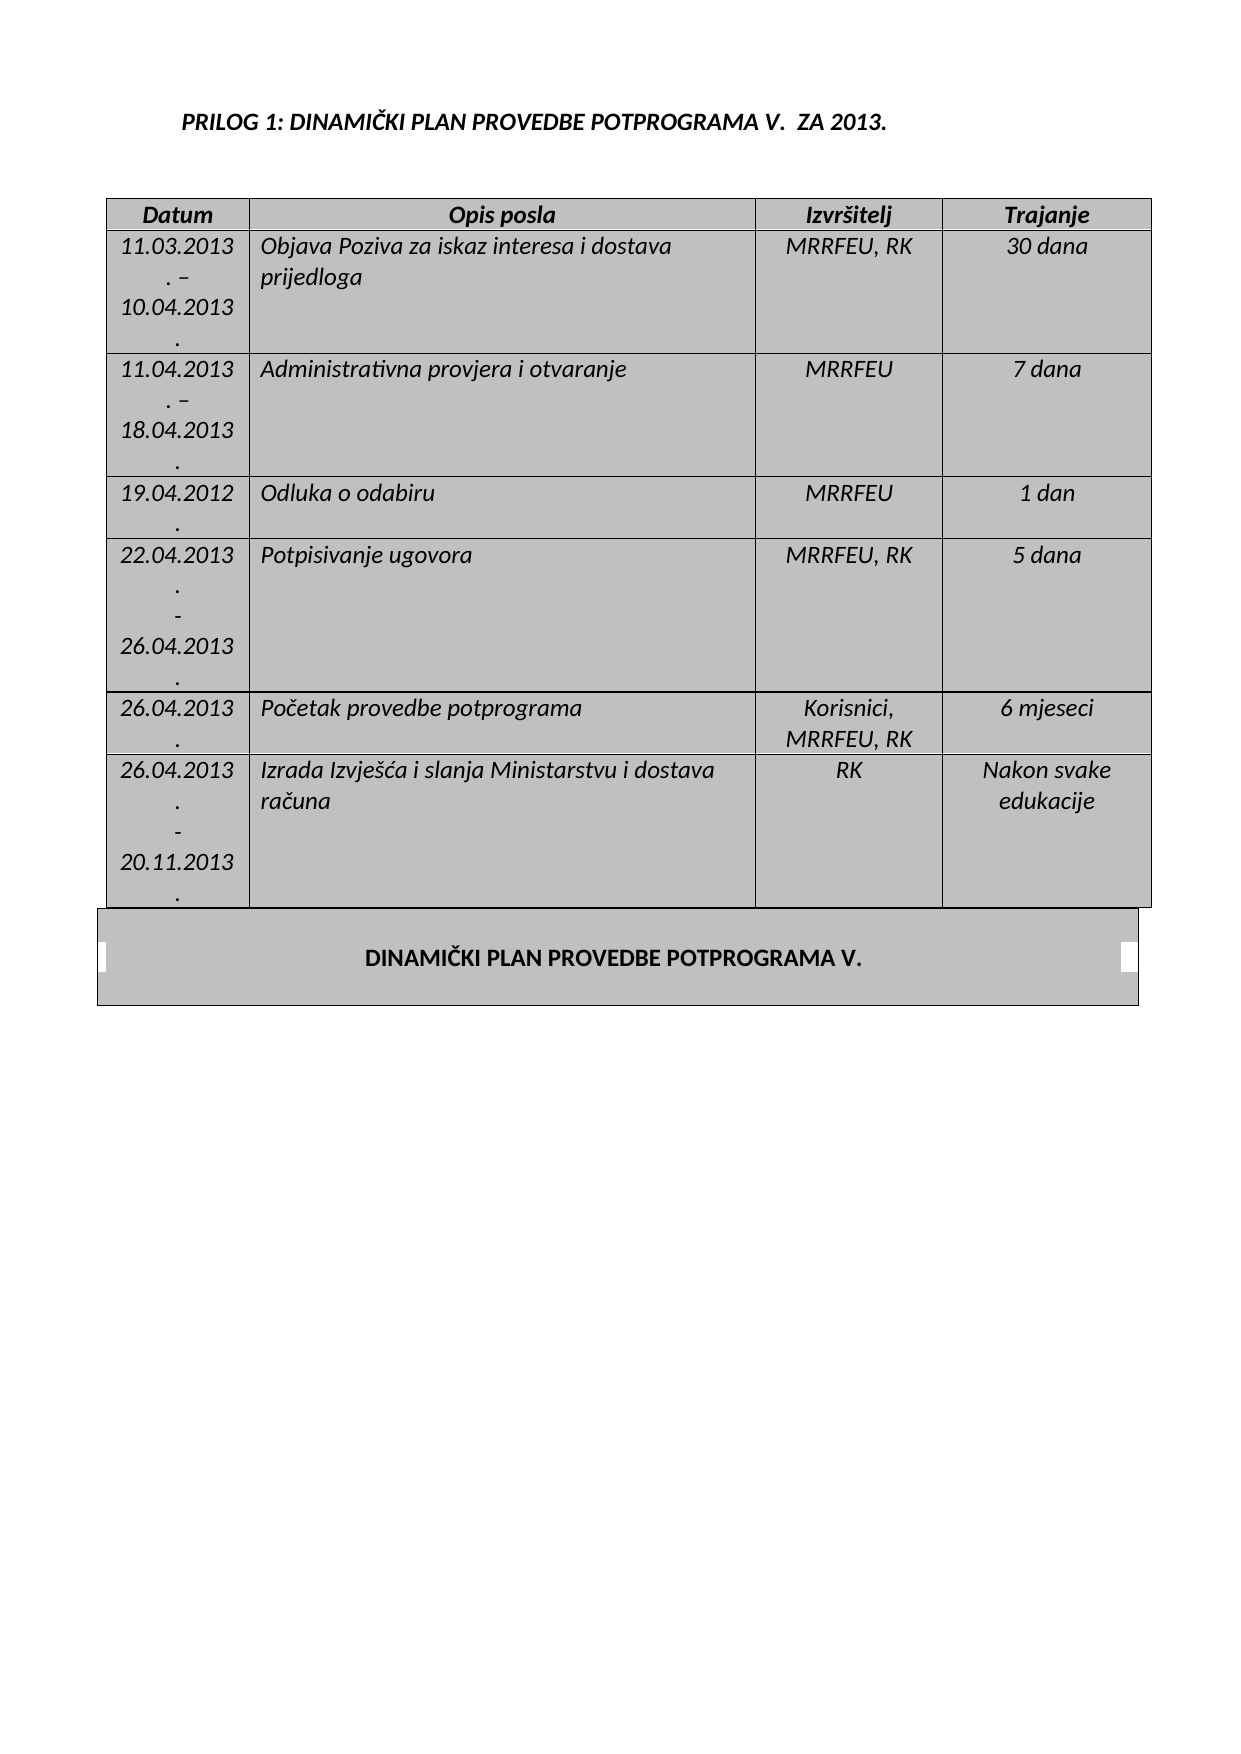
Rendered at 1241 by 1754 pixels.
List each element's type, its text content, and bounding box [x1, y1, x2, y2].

table_cell MRRFEU, RK [756, 539, 942, 691]
table_cell 22.04.2013. - 26.04.2013. [107, 539, 249, 691]
table_cell 26.04.2013. - 20.11.2013. [107, 755, 249, 907]
table_cell Izrada Izvješća i slanja Ministarstvu i dostava računa [250, 755, 755, 907]
table_cell RK [756, 755, 942, 907]
table_cell 19.04.2012. [107, 477, 249, 538]
table_cell 7 dana [943, 354, 1151, 476]
table_header Opis posla [250, 199, 755, 229]
text PRILOG 1: DINAMIČKI PLAN PROVEDBE POTPROGRAMA V. ZA 2013. [106, 106, 1121, 137]
table_cell 11.04.2013. – 18.04.2013. [107, 354, 249, 476]
table_cell Nakon svake edukacije [943, 755, 1151, 907]
table_cell Administrativna provjera i otvaranje [250, 354, 755, 476]
table_cell 1 dan [943, 477, 1151, 538]
table_cell 11.03.2013. – 10.04.2013. [107, 231, 249, 353]
table_cell 6 mjeseci [943, 693, 1151, 753]
table_header Trajanje [943, 199, 1151, 229]
table_cell 5 dana [943, 539, 1151, 691]
table_header Datum [107, 199, 249, 229]
table_cell Korisnici, MRRFEU, RK [756, 693, 942, 753]
table_cell Odluka o odabiru [250, 477, 755, 538]
table_cell MRRFEU [756, 477, 942, 538]
table_cell 26.04.2013. [107, 693, 249, 753]
text DINAMIČKI PLAN PROVEDBE POTPROGRAMA V. [106, 942, 1121, 969]
table_cell Objava Poziva za iskaz interesa i dostava prijedloga [250, 231, 755, 353]
table_cell MRRFEU, RK [756, 231, 942, 353]
table_cell Potpisivanje ugovora [250, 539, 755, 691]
table_cell Početak provedbe potprograma [250, 693, 755, 753]
table_cell 30 dana [943, 231, 1151, 353]
table_header Izvršitelj [756, 199, 942, 229]
table_cell MRRFEU [756, 354, 942, 476]
